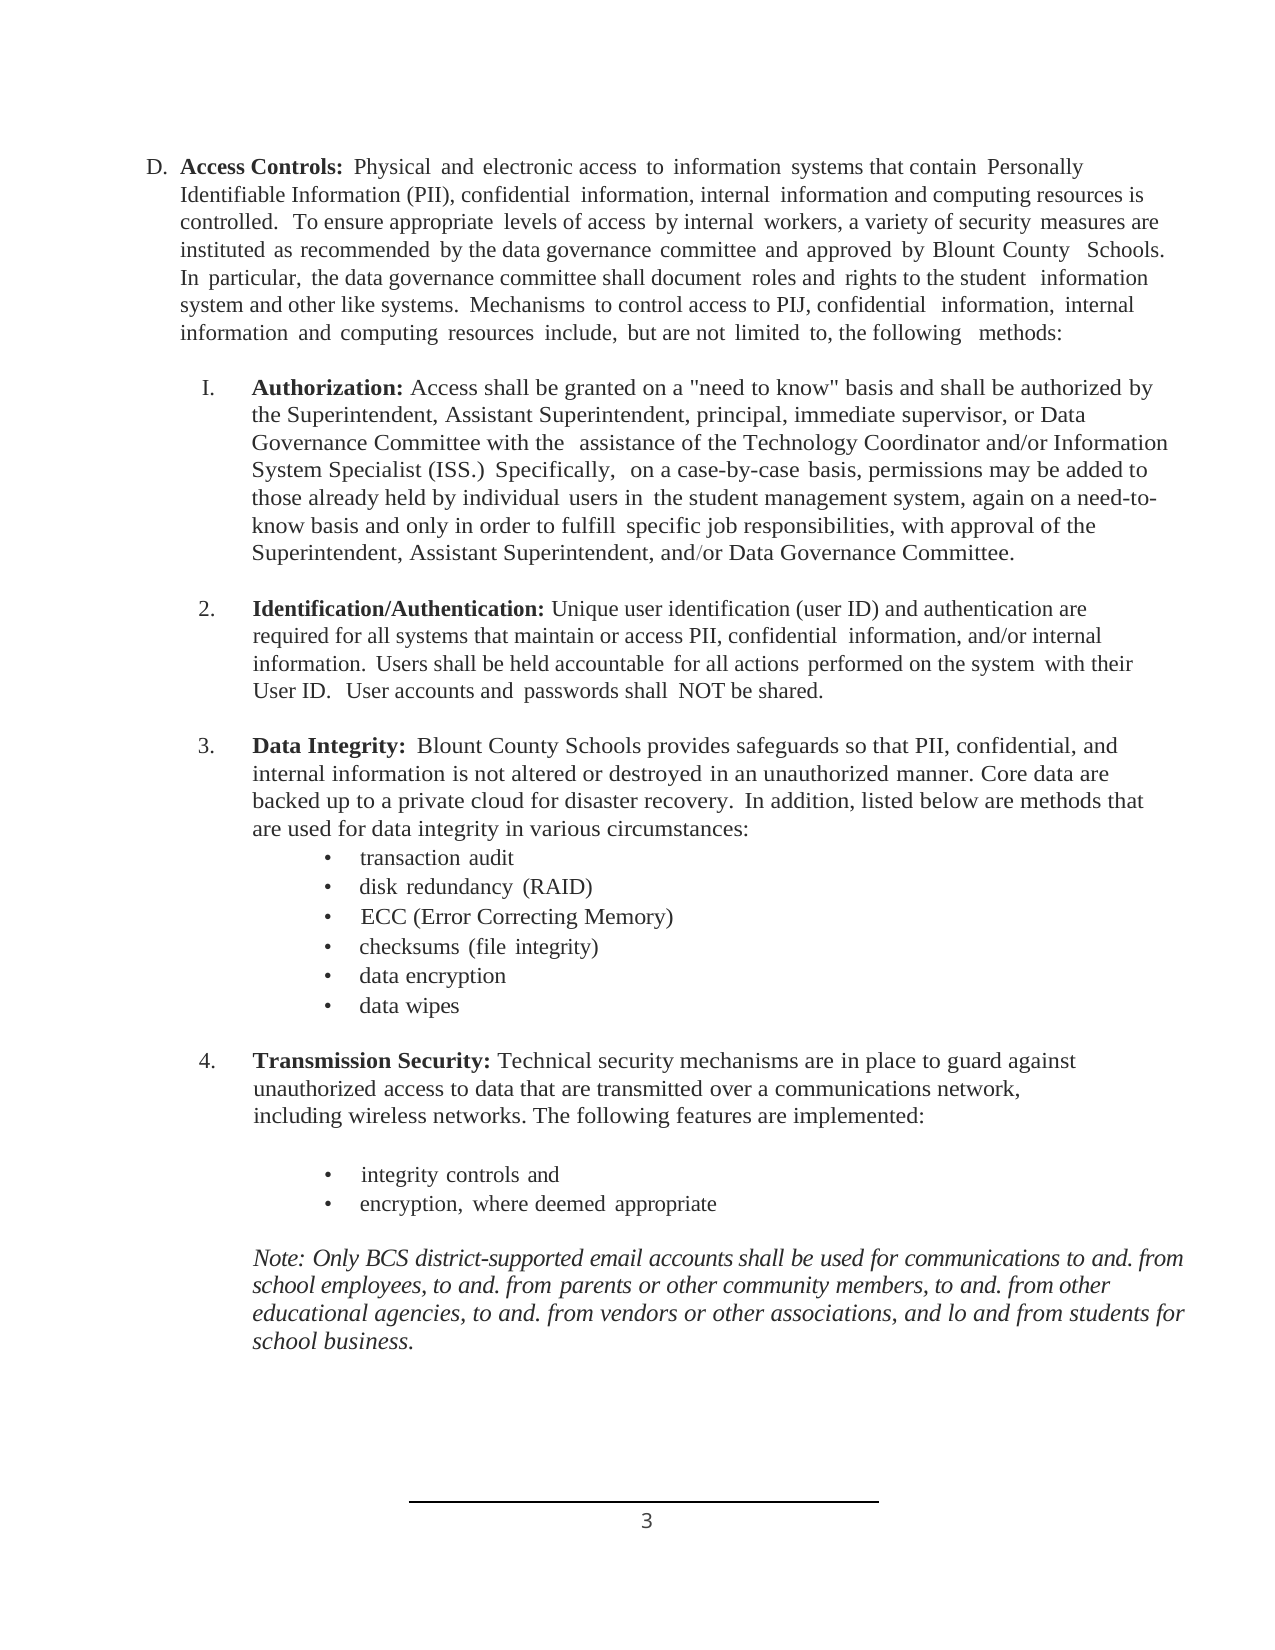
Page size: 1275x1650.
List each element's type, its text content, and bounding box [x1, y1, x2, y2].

list Access Controls: Physical and electronic access to information systems that contain Personally Identifiable Information (PII), confidential information, internal information and computing resources is controlled. To ensure appropriate levels of access by internal workers, a variety of security measures are instituted as recommended by the data governance committee and approved by Blount County Schools. In particular, the data governance committee shall document roles and rights to the student information system and other like systems. Mechanisms to control access to PIJ, confidential information, internal information and computing resources include, but are not limited to, the following methods: [146, 153, 1177, 345]
list checksums (file integrity) [323, 933, 1187, 959]
list integrity controls and [324, 1161, 1187, 1187]
list disk redundancy (RAID) [323, 873, 1187, 900]
list encryption, where deemed appropriate [324, 1190, 1187, 1217]
list transaction audit [323, 844, 1187, 870]
list Data Integrity: Blount County Schools provides safeguards so that PII, confidential, and internal information is not altered or destroyed in an unauthorized manner. Core data are backed up to a private cloud for disaster recovery. In addition, listed below are methods that are used for data integrity in various circumstances: [198, 732, 1177, 841]
list Authorization: Access shall be granted on a "need to know" basis and shall be authorized by the Superintendent, Assistant Superintendent, principal, immediate supervisor, or Data Governance Committee with the assistance of the Technology Coordinator and/or Information System Specialist (ISS.) Specifically, on a case-by-case basis, permissions may be added to those already held by individual users in the student management system, again on a need-to-know basis and only in order to fulfill specific job responsibilities, with approval of the Superintendent, Assistant Superintendent, and/or Data Governance Committee. [202, 374, 1175, 566]
list data encryption [323, 962, 1187, 988]
list Transmission Security: Technical security mechanisms are in place to guard against unauthorized access to data that are transmitted over a communications network, including wireless networks. The following features are implemented: [199, 1047, 1111, 1129]
list Identification/Authentication: Unique user identification (user ID) and authentication are required for all systems that maintain or access PII, confidential information, and/or internal information. Users shall be held accountable for all actions performed on the system with their User ID. User accounts and passwords shall NOT be shared. [198, 594, 1148, 704]
list data wipes [323, 992, 1187, 1018]
list ECC (Error Correcting Memory) [323, 903, 1187, 930]
text Note: Only BCS district-supported email accounts shall be used for communications to and. from school employees, to and. from parents or other community members, to and. from other educational agencies, to and. from vendors or other associations, and lo and from students for school business. [252, 1244, 1187, 1354]
